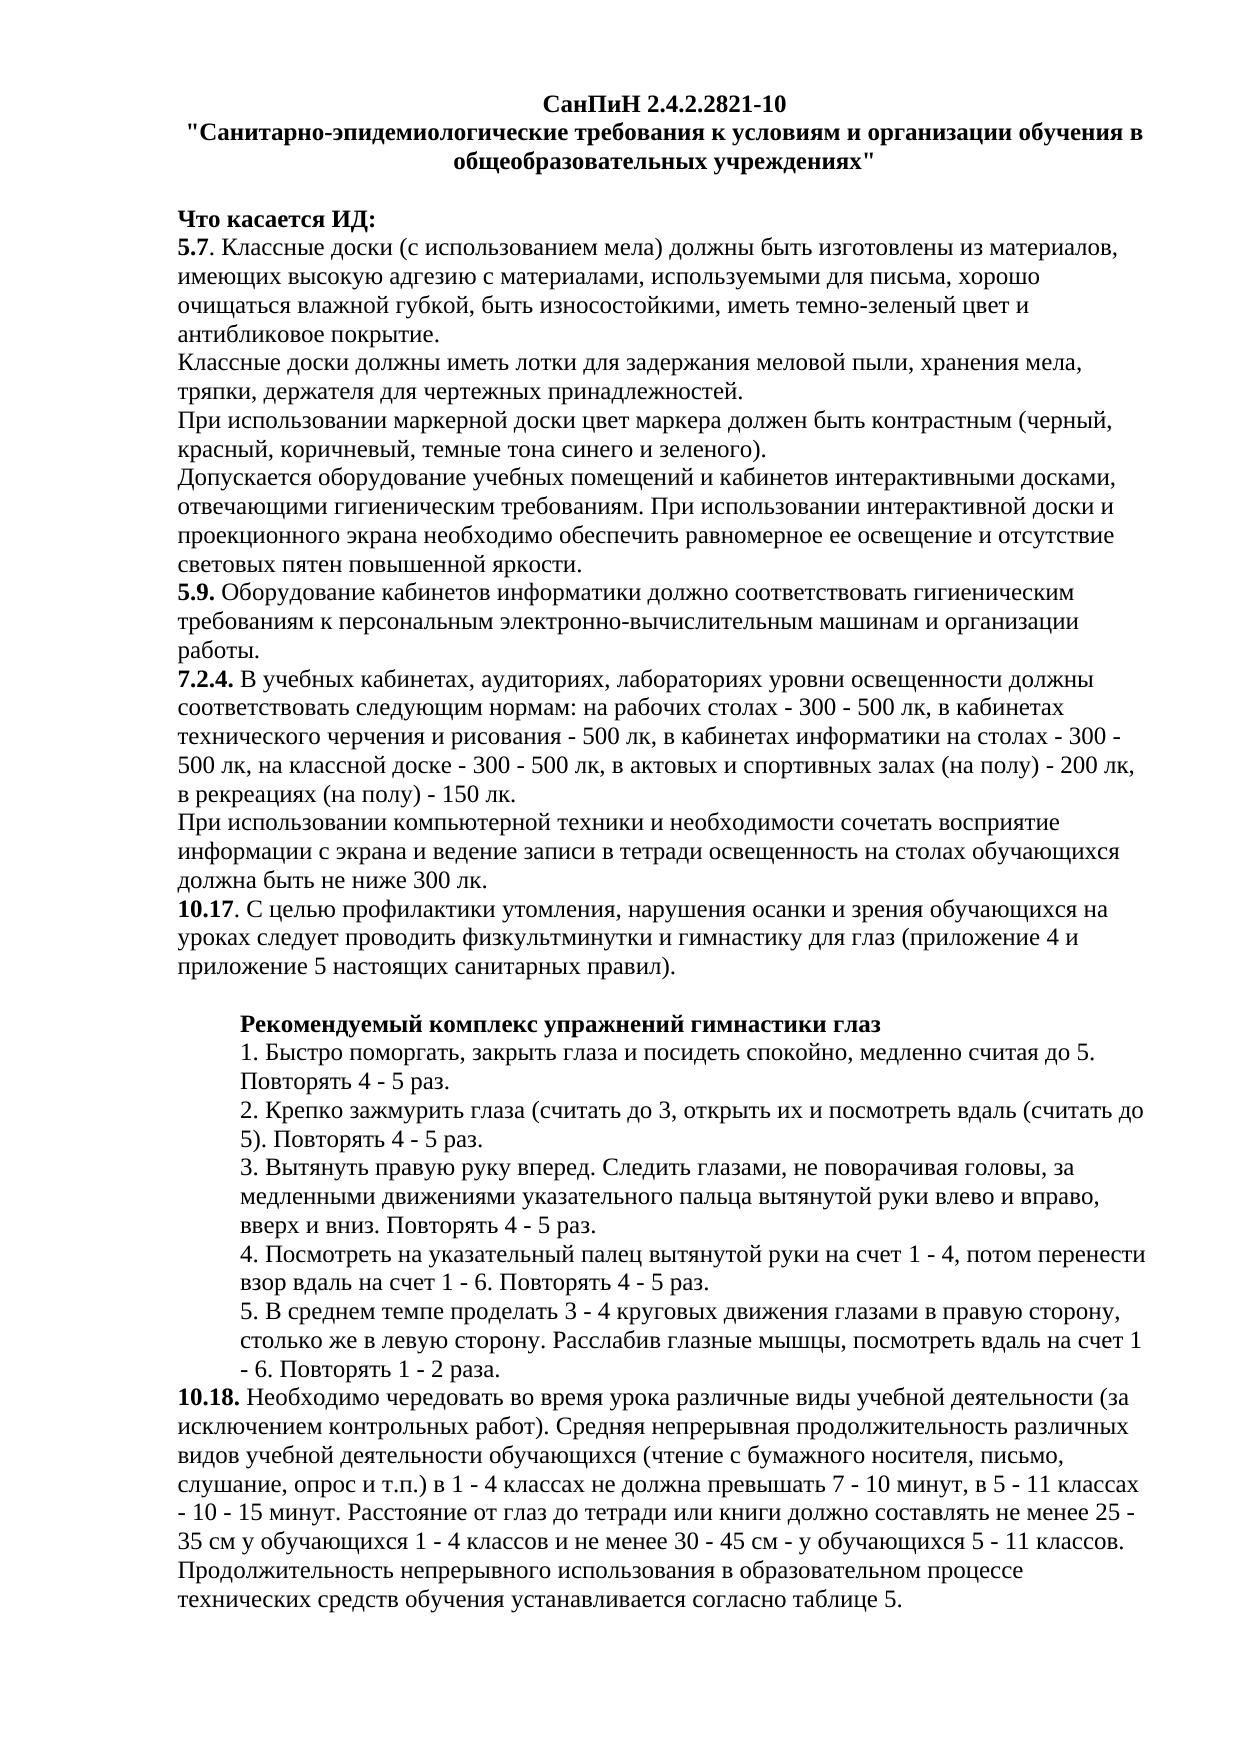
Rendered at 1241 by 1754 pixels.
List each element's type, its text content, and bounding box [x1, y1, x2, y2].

text 10.17. С целью профилактики утомления, нарушения осанки и зрения обучающихся на уроках следует проводить физкультминутки и гимнастику для глаз (приложение 4 и приложение 5 настоящих санитарных правил). [177, 894, 1152, 980]
text 4. Посмотреть на указательный палец вытянутой руки на счет 1 - 4, потом перенести взор вдаль на счет 1 - 6. Повторять 4 - 5 раз. [240, 1239, 1152, 1296]
text Продолжительность непрерывного использования в образовательном процессе технических средств обучения устанавливается согласно таблице 5. [177, 1555, 1152, 1612]
text "Санитарно-эпидемиологические требования к условиям и организации обучения в общеобразовательных учреждениях" [177, 117, 1152, 175]
text 5.9. Оборудование кабинетов информатики должно соответствовать гигиеническим требованиям к персональным электронно-вычислительным машинам и организации работы. [177, 577, 1152, 664]
text Классные доски должны иметь лотки для задержания меловой пыли, хранения мела, тряпки, держателя для чертежных принадлежностей. [177, 347, 1152, 405]
text Рекомендуемый комплекс упражнений гимнастики глаз [240, 1009, 1152, 1037]
text 2. Крепко зажмурить глаза (считать до 3, открыть их и посмотреть вдаль (считать до 5). Повторять 4 - 5 раз. [240, 1095, 1152, 1152]
text 7.2.4. В учебных кабинетах, аудиториях, лабораториях уровни освещенности должны соответствовать следующим нормам: на рабочих столах - 300 - 500 лк, в кабинетах технического черчения и рисования - 500 лк, в кабинетах информатики на столах - 300 - 500 лк, на классной доске - 300 - 500 лк, в актовых и спортивных залах (на полу) - 200 лк, в рекреациях (на полу) - 150 лк. [177, 664, 1152, 807]
text 5. В среднем темпе проделать 3 - 4 круговых движения глазами в правую сторону, столько же в левую сторону. Расслабив глазные мышцы, посмотреть вдаль на счет 1 - 6. Повторять 1 - 2 раза. [240, 1296, 1152, 1382]
text 5.7. Классные доски (с использованием мела) должны быть изготовлены из материалов, имеющих высокую адгезию с материалами, используемыми для письма, хорошо очищаться влажной губкой, быть износостойкими, иметь темно-зеленый цвет и антибликовое покрытие. [177, 232, 1152, 347]
text При использовании компьютерной техники и необходимости сочетать восприятие информации с экрана и ведение записи в тетради освещенность на столах обучающихся должна быть не ниже 300 лк. [177, 807, 1152, 894]
text При использовании маркерной доски цвет маркера должен быть контрастным (черный, красный, коричневый, темные тона синего и зеленого). [177, 405, 1152, 462]
text 10.18. Необходимо чередовать во время урока различные виды учебной деятельности (за исключением контрольных работ). Средняя непрерывная продолжительность различных видов учебной деятельности обучающихся (чтение с бумажного носителя, письмо, слушание, опрос и т.п.) в 1 - 4 классах не должна превышать 7 - 10 минут, в 5 - 11 классах - 10 - 15 минут. Расстояние от глаз до тетради или книги должно составлять не менее 25 - 35 см у обучающихся 1 - 4 классов и не менее 30 - 45 см - у обучающихся 5 - 11 классов. [177, 1382, 1152, 1555]
text СанПиН 2.4.2.2821-10 [177, 89, 1152, 117]
text Что касается ИД: [177, 204, 1152, 232]
text Допускается оборудование учебных помещений и кабинетов интерактивными досками, отвечающими гигиеническим требованиям. При использовании интерактивной доски и проекционного экрана необходимо обеспечить равномерное ее освещение и отсутствие световых пятен повышенной яркости. [177, 462, 1152, 577]
text 1. Быстро поморгать, закрыть глаза и посидеть спокойно, медленно считая до 5. Повторять 4 - 5 раз. [240, 1037, 1152, 1095]
text 3. Вытянуть правую руку вперед. Следить глазами, не поворачивая головы, за медленными движениями указательного пальца вытянутой руки влево и вправо, вверх и вниз. Повторять 4 - 5 раз. [240, 1152, 1152, 1239]
